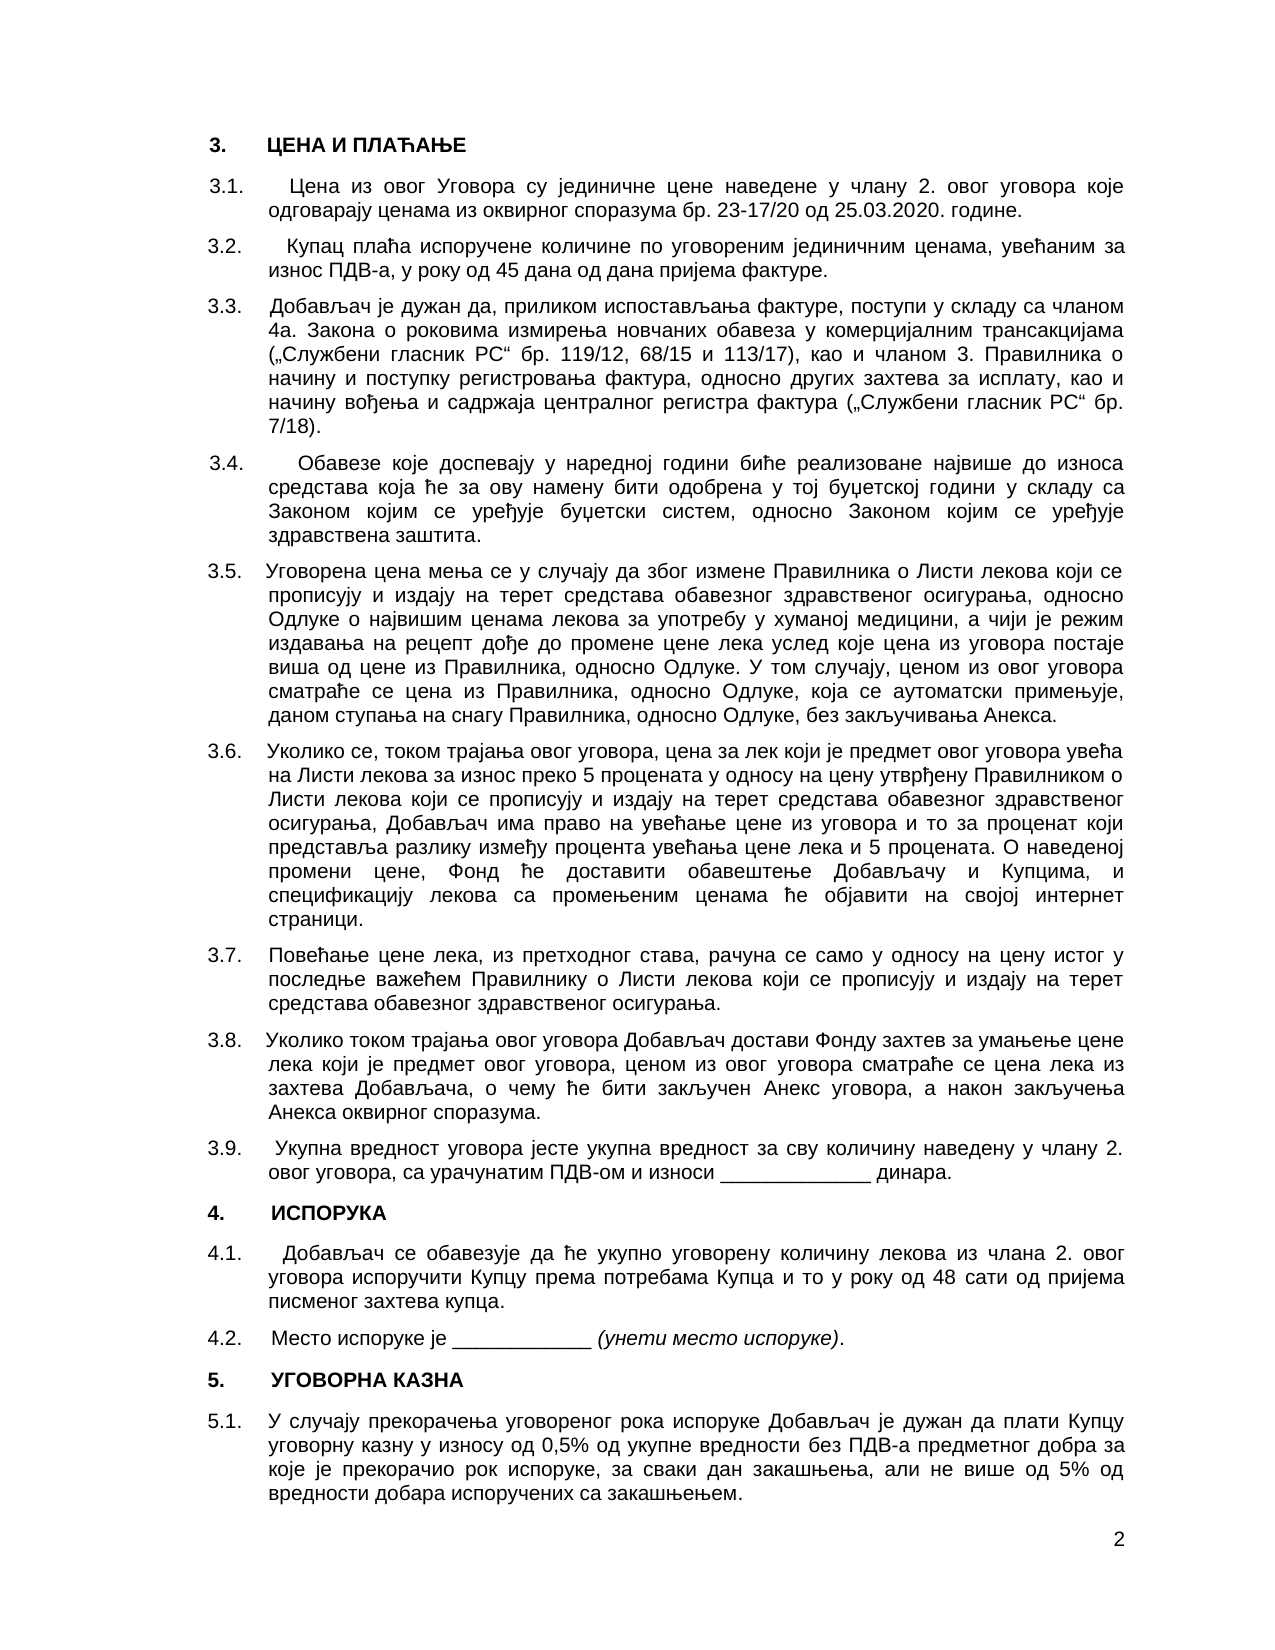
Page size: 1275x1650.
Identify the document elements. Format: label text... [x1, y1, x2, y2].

text 3.3. Добављач је дужан да, приликом испостављања фактуре, поступи у складу са чланом 4а. Закона о роковима измирења новчаних обавеза у комерцијалним трансакцијама („Службени гласник РС“ бр. 119/12, 68/15 и 113/17), као и чланом 3. Правилника о начину и поступку регистровања фактура, односно других захтева за исплату, као и начину вођења и садржаја централног регистра фактура („Службени гласник РС“ бр. 7/18). [207, 294, 1125, 438]
text 3.2. Купац плаћа испоручене количине по уговореним јединичним ценама, увећаним за износ ПДВ-а, у року од 45 дана од дана пријема фактуре. [207, 234, 1125, 282]
text 3.8. Уколико током трајања овог уговора Добављач достави Фонду захтев за умањење цене лека који је предмет овог уговора, ценом из овог уговора сматраће се цена лека из захтева Добављача, о чему ће бити закључен Анекс уговора, а након закључења Анекса оквирног споразума. [207, 1028, 1125, 1123]
text 3.6. Уколико се, током трајања овог уговора, цена за лек који је предмет овог уговора увећа на Листи лекова за износ преко 5 процената у односу на цену утврђену Правилником о Листи лекова који се прописују и издају на терет средстава обавезног здравственог осигурања, Добављач има право на увећање цене из уговора и то за проценат који представља разлику између процента увећања цене лека и 5 процената. О наведеној промени цене, Фонд ће доставити обавештење Добављачу и Купцима, и спецификацију лекова са промењеним ценама ће објавити на својој интернет страници. [207, 739, 1125, 931]
text 3. ЦЕНА И ПЛАЋАЊЕ [209, 133, 1125, 157]
text 3.9. Укупна вредност уговора јесте укупна вредност за сву количину наведену у члану 2. овог уговора, са урачунатим ПДВ-ом и износи _____________ динара. [207, 1136, 1125, 1184]
text 3.4. Oбавезе које доспевају у наредној години биће реализоване највише до износа средстава која ће за ову намену бити одобрена у тој буџетској години у складу са Законом којим се уређује буџетски систем, односно Законом којим се уређује здравствена заштита. [209, 451, 1125, 546]
text 4.2. Место испоруке је ____________ (унети место испоруке). [207, 1326, 1125, 1349]
text 4.1. Добављач се обавезује да ће укупно уговорену количину лекова из члана 2. овог уговора испоручити Купцу према потребама Купца и то у року од 48 сати од пријема писменог захтева купца. [207, 1241, 1125, 1313]
text 5. УГОВОРНА КАЗНА [207, 1368, 1125, 1392]
text 5.1. У случају прекорачења уговореног рока испоруке Добављач је дужан да плати Купцу уговорну казну у износу од 0,5% од укупне вредности без ПДВ-а предметног добра за које је прекорачио рок испоруке, за сваки дан закашњења, али не више од 5% од вредности добара испоручених са закашњењем. [207, 1409, 1125, 1504]
text 3.5. Уговорена цена мења се у случају да због измене Правилника о Листи лекова који се прописују и издају на терет средстава обавезног здравственог осигурања, односно Одлуке о највишим ценама лекова за употребу у хуманој медицини, а чији је режим издавања на рецепт дође до промене цене лека услед које цена из уговора постаје виша од цене из Правилника, односно Одлуке. У том случају, ценом из овог уговора сматраће се цена из Правилника, односно Одлуке, која се аутоматски примењује, даном ступања на снагу Правилника, односно Одлуке, без закључивања Анекса. [207, 559, 1125, 727]
text 3.1. Цена из овог Уговора су јединичне цене наведене у члану 2. овог уговора које одговарају ценама из оквирног споразума бр. 23-17/20 од 25.03.2020. године. [209, 173, 1125, 221]
text 3.7. Повећање цене лека, из претходног става, рачуна се само у односу на цену истог у последње важећем Правилнику о Листи лекова који се прописују и издају на терет средстава обавезног здравственог осигурања. [207, 943, 1125, 1015]
text 4. ИСПОРУКА [207, 1201, 1125, 1224]
